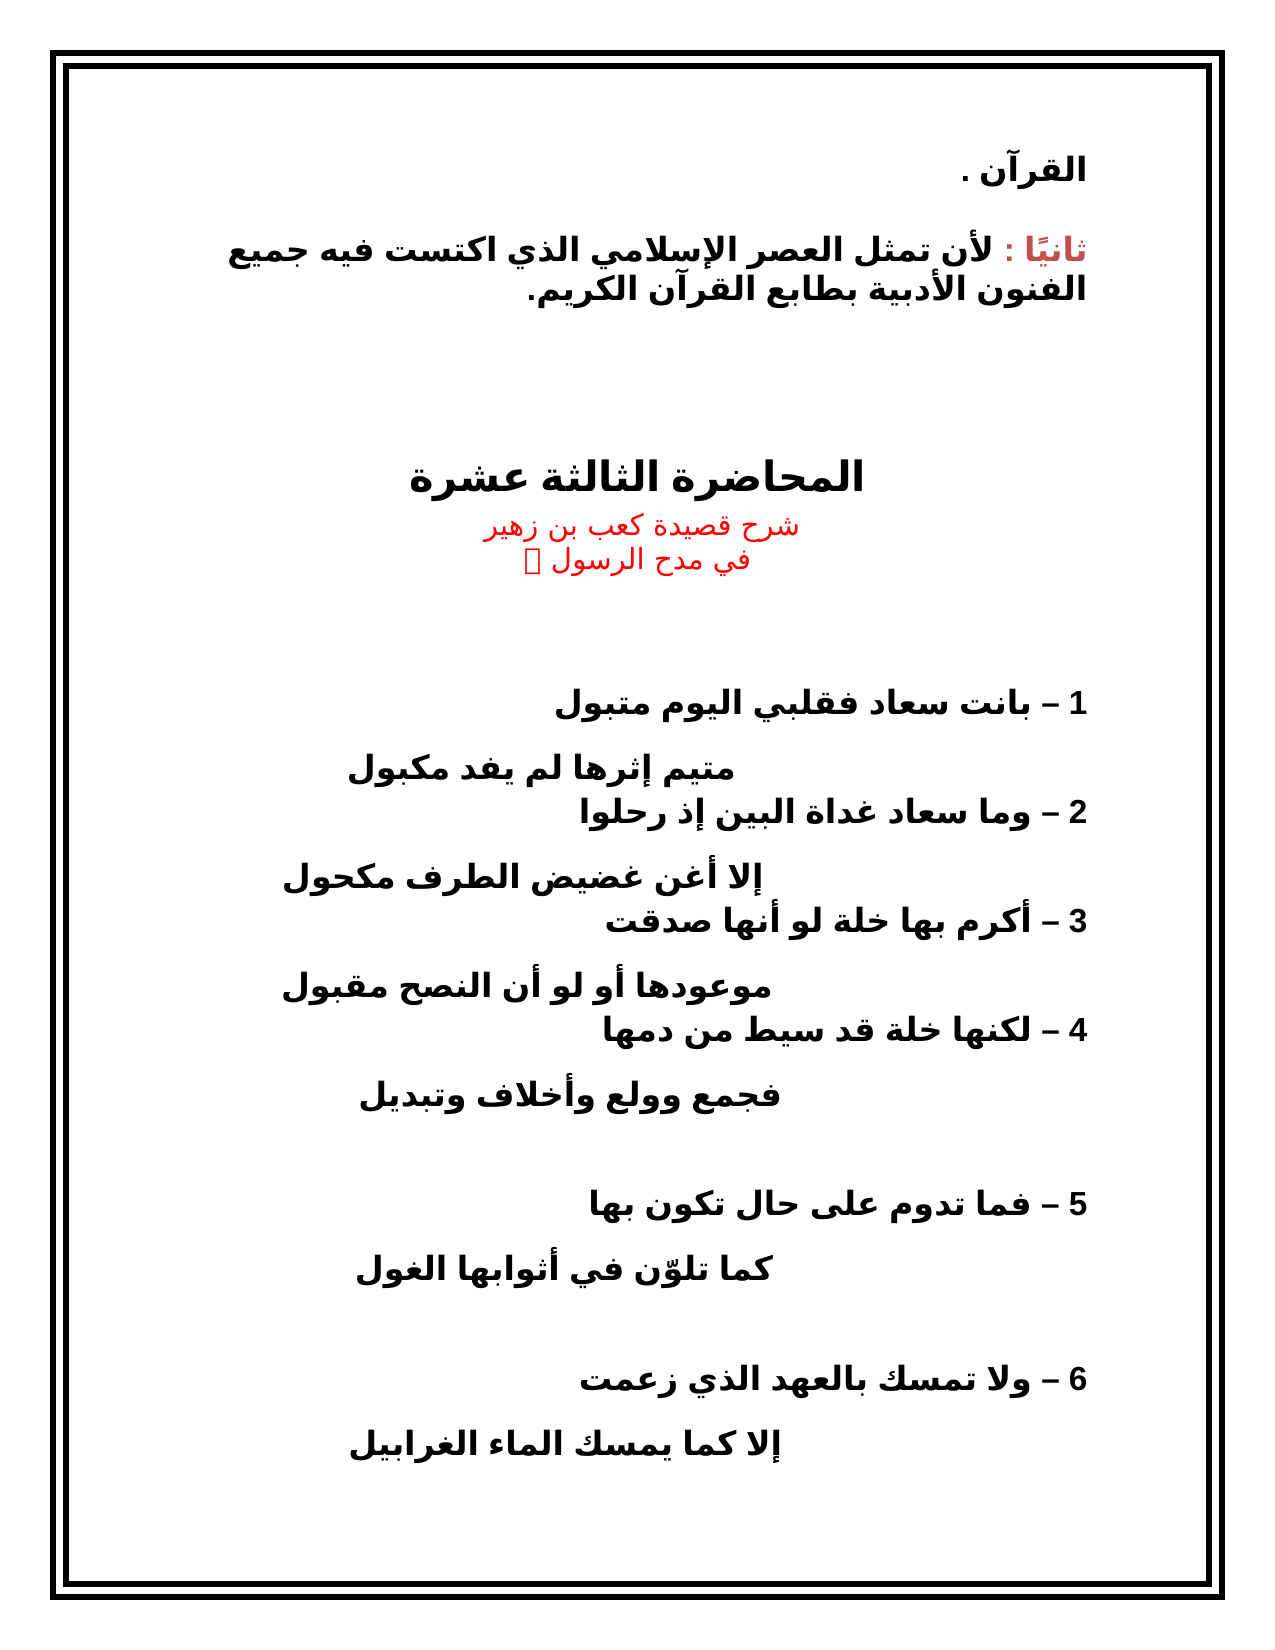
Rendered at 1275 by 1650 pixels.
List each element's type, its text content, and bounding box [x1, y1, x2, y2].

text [187, 1424, 1087, 1462]
text 5 – فما تدوم على حال تكون بها [187, 1140, 1087, 1223]
text موعودها أو لو أن النصح مقبول 4 – لكنها خلة قد سيط من دمها [187, 966, 1087, 1049]
text فجمع وولع وأخلاف وتبديل [187, 1075, 1087, 1114]
text 6 – ولا تمسك بالعهد الذي زعمت [187, 1314, 1087, 1397]
subtitle المحاضرة الثالثة عشرة [187, 453, 1087, 501]
text كما تلوّن في أثوابها الغول [187, 1249, 1087, 1288]
text في مدح الرسول [187, 542, 1087, 576]
text شرح قصيدة كعب بن زهير [187, 508, 1087, 542]
text إلا أغن غضيض الطرف مكحول 3 – أكرم بها خلة لو أنها صدقت [187, 857, 1087, 939]
text ثانيًا : لأن تمثل العصر الإسلامي الذي اكتست فيه جميع الفنون الأدبية بطابع القرآن الكريم. [187, 230, 1087, 307]
text 1 – بانت سعاد فقلبي اليوم متبول [187, 683, 1087, 721]
text متيم إثرها لم يفد مكبول 2 – وما سعاد غداة البين إذ رحلوا [187, 748, 1087, 830]
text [187, 150, 1087, 188]
